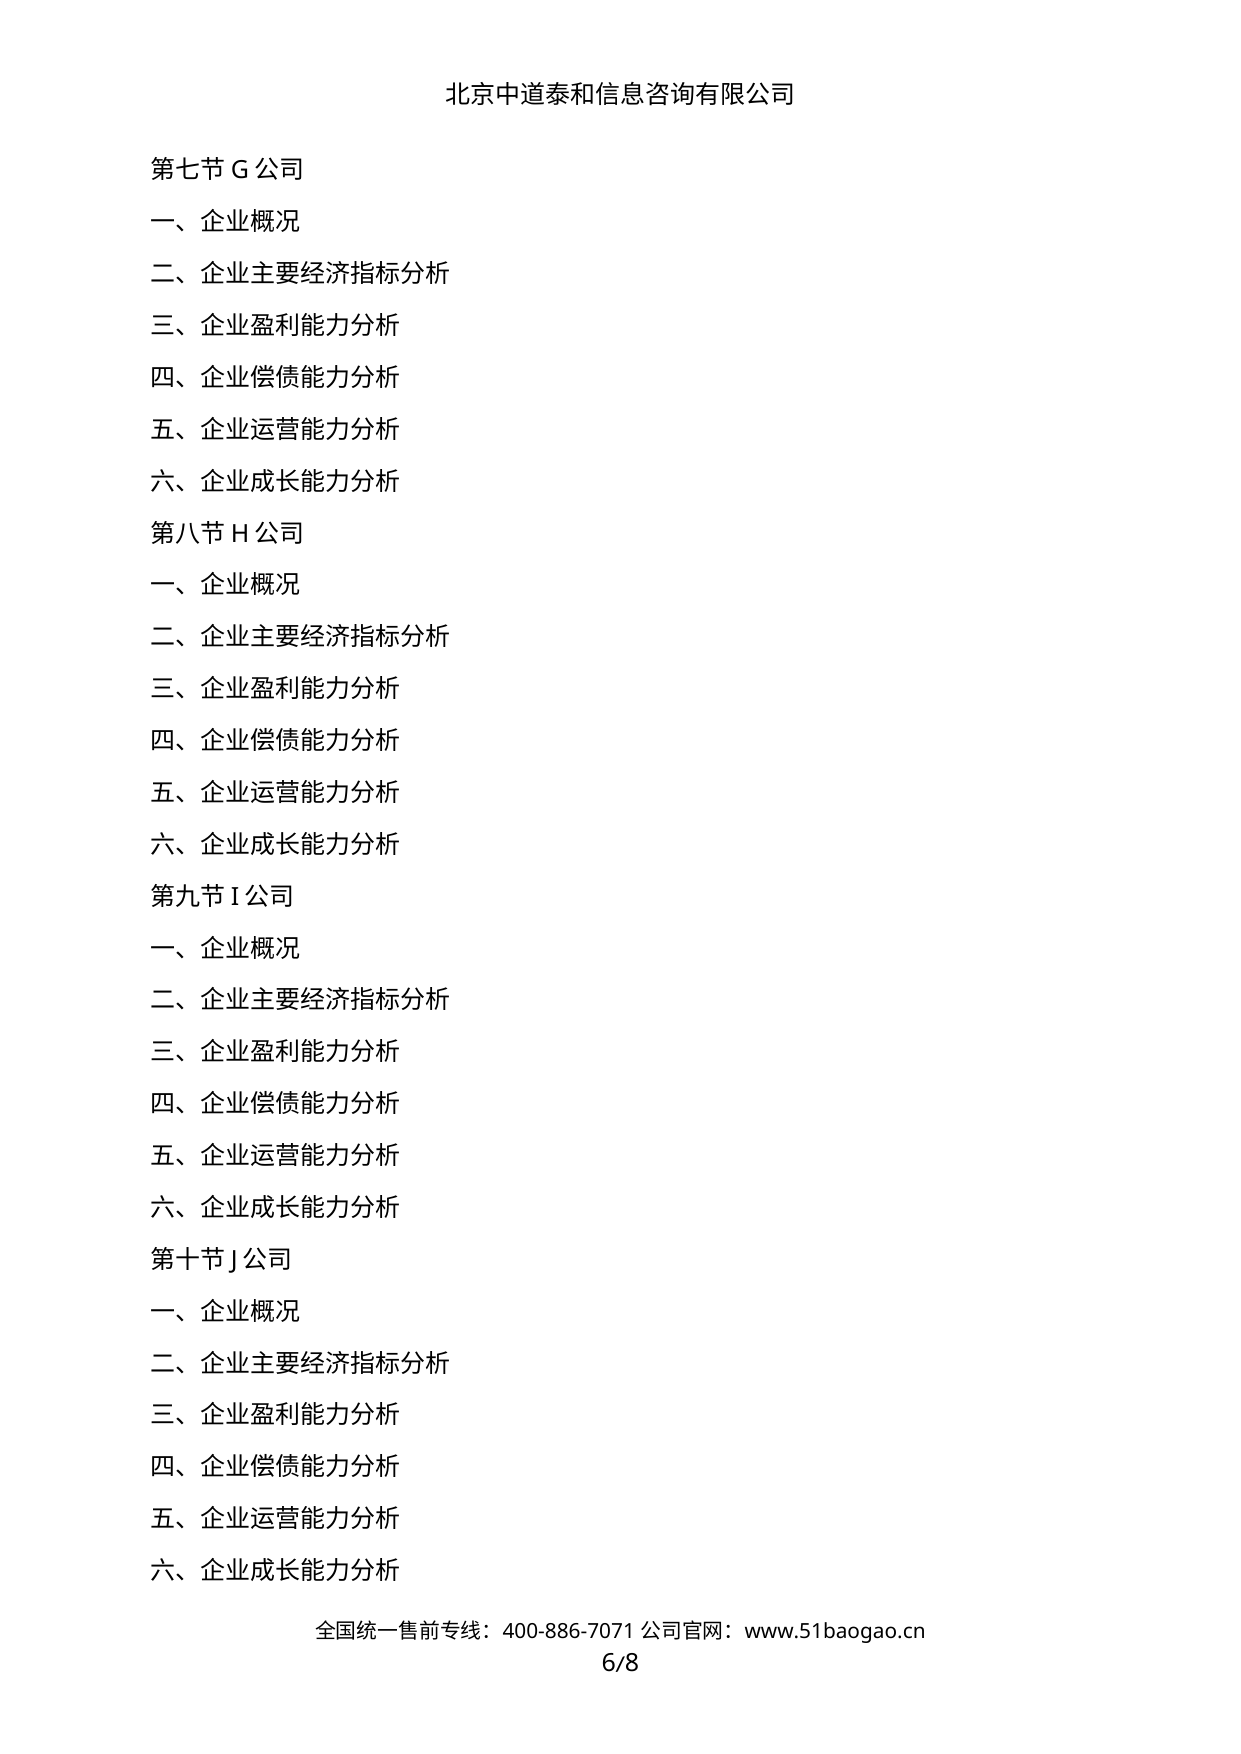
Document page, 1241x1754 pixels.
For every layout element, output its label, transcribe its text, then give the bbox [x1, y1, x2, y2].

text 一、企业概况 [150, 1291, 1090, 1327]
text 五、企业运营能力分析 [150, 772, 1090, 809]
text 一、企业概况 [150, 928, 1090, 964]
text 五、企业运营能力分析 [150, 409, 1090, 446]
text 三、企业盈利能力分析 [150, 1032, 1090, 1068]
text 五、企业运营能力分析 [150, 1499, 1090, 1535]
text 四、企业偿债能力分析 [150, 1084, 1090, 1120]
text 第八节 H公司 [150, 513, 1090, 549]
text 一、企业概况 [150, 565, 1090, 601]
text 二、企业主要经济指标分析 [150, 980, 1090, 1016]
text 五、企业运营能力分析 [150, 1136, 1090, 1172]
text 四、企业偿债能力分析 [150, 1447, 1090, 1483]
text 三、企业盈利能力分析 [150, 306, 1090, 342]
text 第十节 J公司 [150, 1239, 1090, 1276]
text 六、企业成长能力分析 [150, 1551, 1090, 1587]
text 第九节 I公司 [150, 876, 1090, 912]
text 三、企业盈利能力分析 [150, 1395, 1090, 1431]
text 二、企业主要经济指标分析 [150, 254, 1090, 290]
text 三、企业盈利能力分析 [150, 669, 1090, 705]
text 六、企业成长能力分析 [150, 824, 1090, 861]
text 四、企业偿债能力分析 [150, 721, 1090, 757]
text 二、企业主要经济指标分析 [150, 617, 1090, 653]
text 二、企业主要经济指标分析 [150, 1343, 1090, 1379]
text 第七节 G公司 [150, 150, 1090, 186]
text 四、企业偿债能力分析 [150, 357, 1090, 394]
text 一、企业概况 [150, 202, 1090, 238]
text 六、企业成长能力分析 [150, 461, 1090, 497]
text 六、企业成长能力分析 [150, 1187, 1090, 1224]
